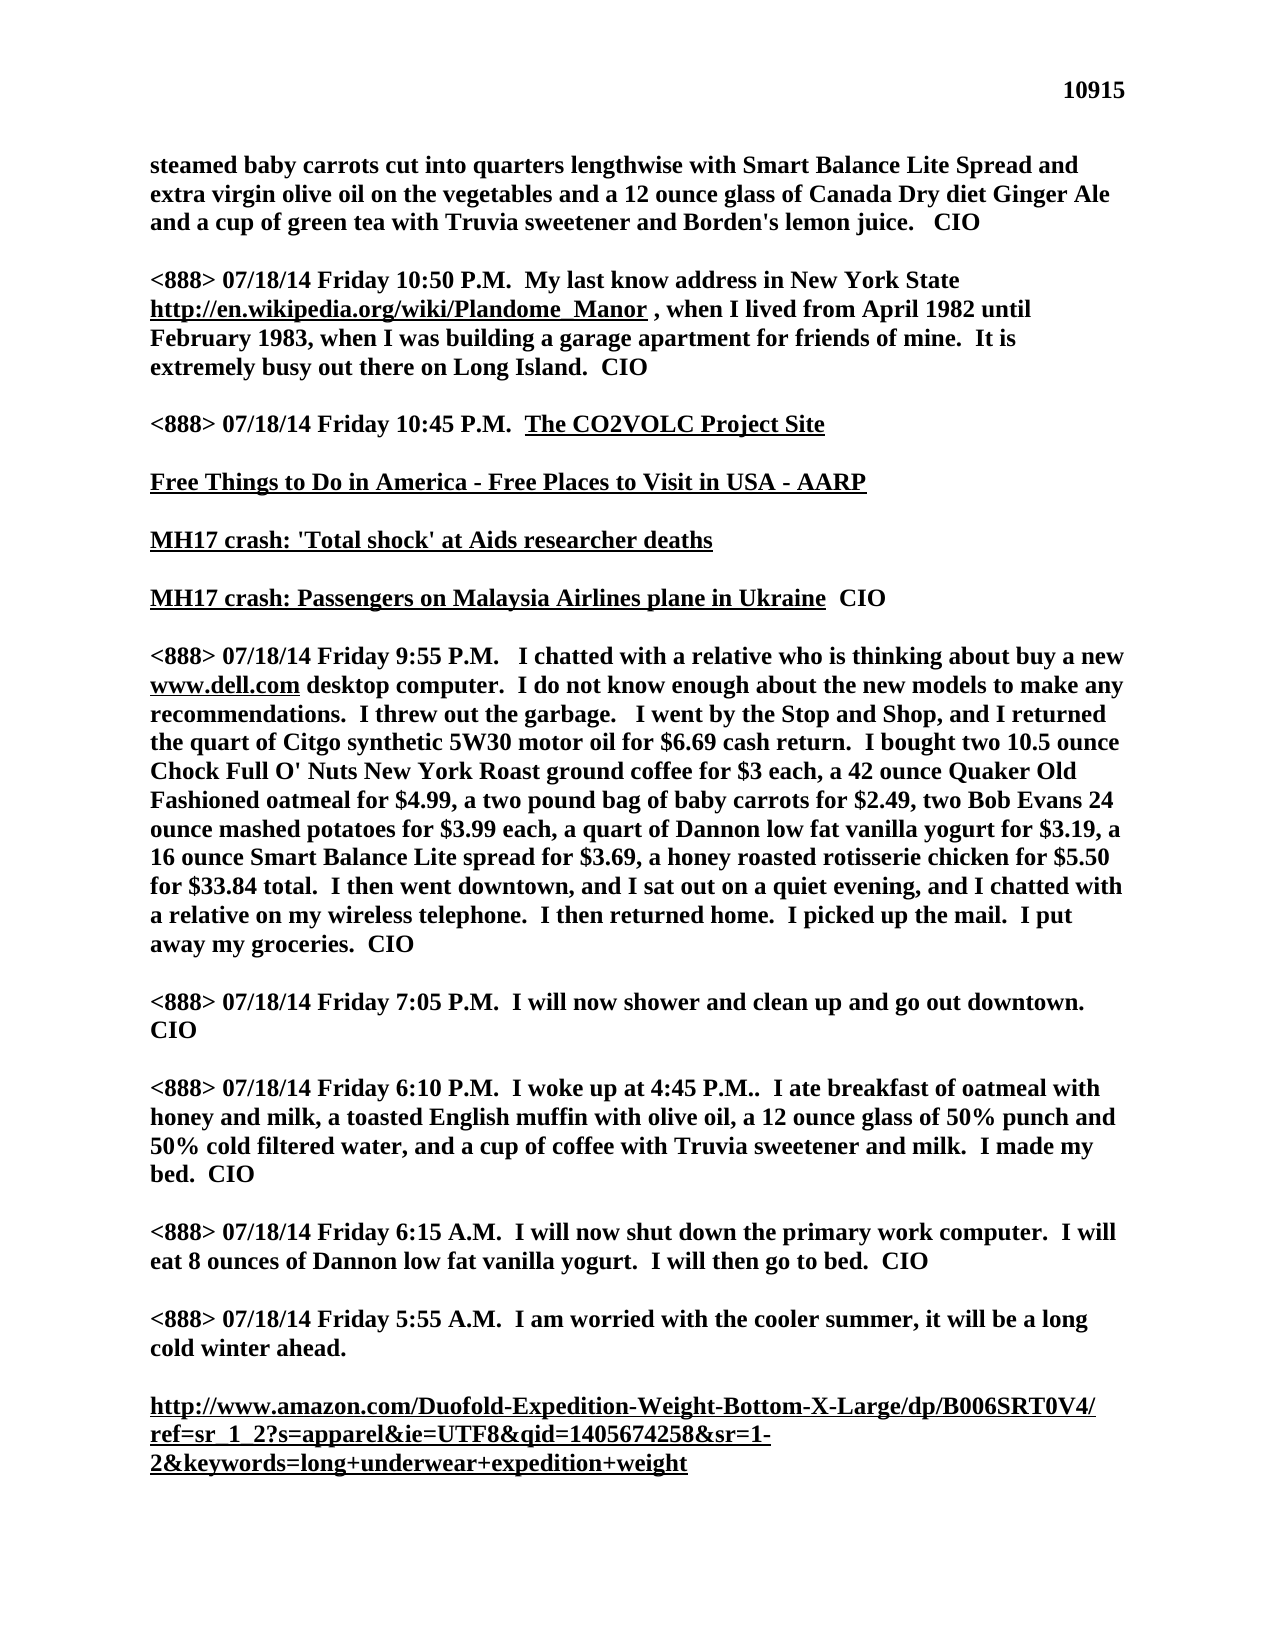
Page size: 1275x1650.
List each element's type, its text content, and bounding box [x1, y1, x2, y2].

text MH17 crash: Passengers on Malaysia Airlines plane in Ukraine CIO [150, 583, 1125, 612]
text <888> 07/18/14 Friday 6:15 A.M. I will now shut down the primary work computer. I will eat 8 ounces of Dannon low fat vanilla yogurt. I will then go to bed. CIO [150, 1217, 1125, 1275]
text Free Things to Do in America - Free Places to Visit in USA - AARP [150, 467, 1125, 496]
text <888> 07/18/14 Friday 5:55 A.M. I am worried with the cooler summer, it will be a long cold winter ahead. [150, 1304, 1125, 1362]
text MH17 crash: 'Total shock' at Aids researcher deaths [150, 525, 1125, 554]
text <888> 07/18/14 Friday 6:10 P.M. I woke up at 4:45 P.M.. I ate breakfast of oatmeal with honey and milk, a toasted English muffin with olive oil, a 12 ounce glass of 50% punch and 50% cold filtered water, and a cup of coffee with Truvia sweetener and milk. I made my bed. CIO [150, 1073, 1125, 1188]
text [150, 150, 1125, 236]
text <888> 07/18/14 Friday 10:45 P.M. The CO2VOLC Project Site [150, 409, 1125, 438]
text <888> 07/18/14 Friday 10:50 P.M. My last know address in New York State http://en.wikipedia.org/wiki/Plandome_Manor , when I lived from April 1982 until February 1983, when I was building a garage apartment for friends of mine. It is extremely busy out there on Long Island. CIO [150, 265, 1125, 380]
text http://www.amazon.com/Duofold-Expedition-Weight-Bottom-X-Large/dp/B006SRT0V4/ref=sr_1_2?s=apparel&ie=UTF8&qid=1405674258&sr=1-2&keywords=long+underwear+expedition+weight [150, 1391, 1125, 1477]
text <888> 07/18/14 Friday 9:55 P.M. I chatted with a relative who is thinking about buy a new www.dell.com desktop computer. I do not know enough about the new models to make any recommendations. I threw out the garbage. I went by the Stop and Shop, and I returned the quart of Citgo synthetic 5W30 motor oil for $6.69 cash return. I bought two 10.5 ounce Chock Full O' Nuts New York Roast ground coffee for $3 each, a 42 ounce Quaker Old Fashioned oatmeal for $4.99, a two pound bag of baby carrots for $2.49, two Bob Evans 24 ounce mashed potatoes for $3.99 each, a quart of Dannon low fat vanilla yogurt for $3.19, a 16 ounce Smart Balance Lite spread for $3.69, a honey roasted rotisserie chicken for $5.50 for $33.84 total. I then went downtown, and I sat out on a quiet evening, and I chatted with a relative on my wireless telephone. I then returned home. I picked up the mail. I put away my groceries. CIO [150, 641, 1125, 957]
text <888> 07/18/14 Friday 7:05 P.M. I will now shower and clean up and go out downtown. CIO [150, 987, 1125, 1044]
